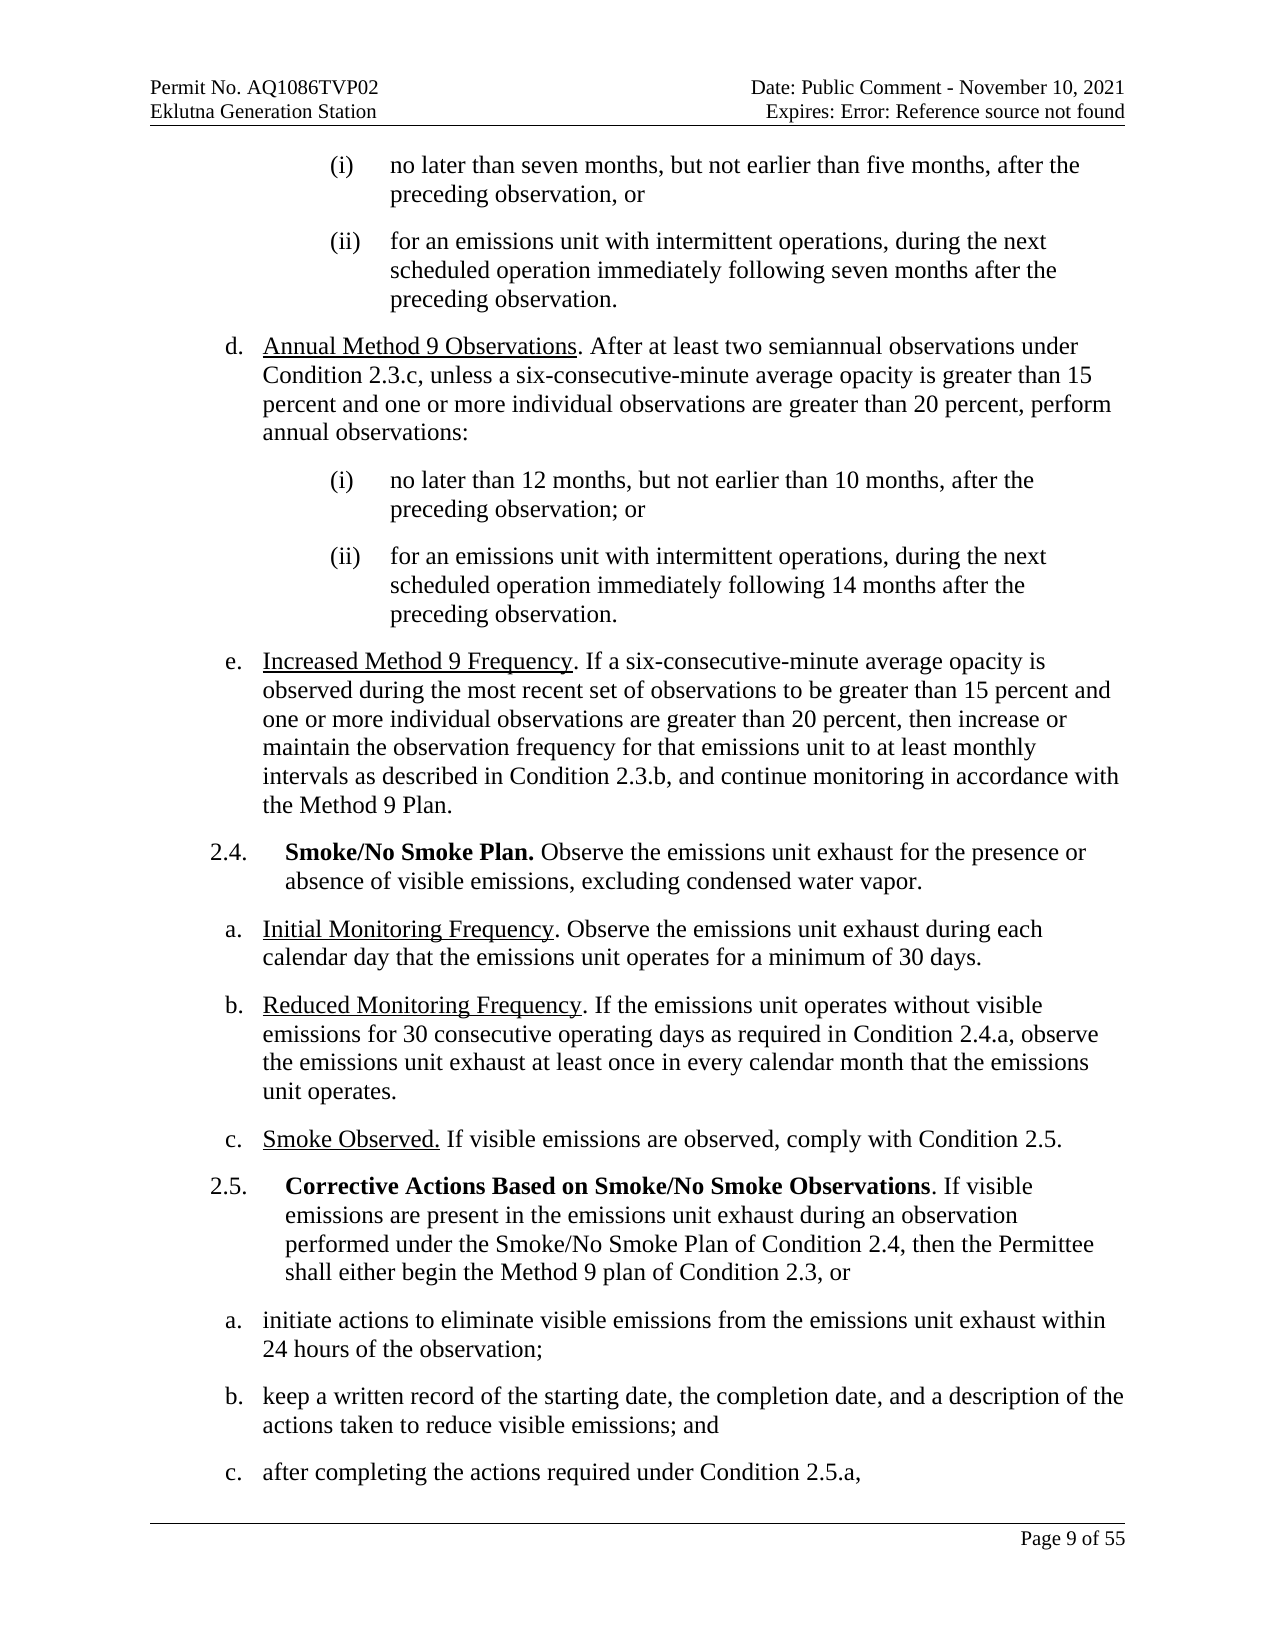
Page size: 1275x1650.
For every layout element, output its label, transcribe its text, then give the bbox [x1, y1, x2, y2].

text Annual Method 9 Observations. After at least two semiannual observations under Condition 2.3.c, unless a six-consecutive-minute average opacity is greater than 15 percent and one or more individual observations are greater than 20 percent, perform annual observations: [225, 331, 1125, 446]
text initiate actions to eliminate visible emissions from the emissions unit exhaust within 24 hours of the observation; [225, 1305, 1125, 1362]
text Initial Monitoring Frequency. Observe the emissions unit exhaust during each calendar day that the emissions unit operates for a minimum of 30 days. [225, 914, 1125, 971]
text keep a written record of the starting date, the completion date, and a description of the actions taken to reduce visible emissions; and [225, 1381, 1125, 1439]
text Smoke/No Smoke Plan. Observe the emissions unit exhaust for the presence or absence of visible emissions, excluding condensed water vapor. [210, 837, 1125, 895]
text after completing the actions required under Condition 2.5.a, [225, 1457, 1125, 1486]
text Increased Method 9 Frequency. If a six-consecutive-minute average opacity is observed during the most recent set of observations to be greater than 15 percent and one or more individual observations are greater than 20 percent, then increase or maintain the observation frequency for that emissions unit to at least monthly intervals as described in Condition 2.3.b, and continue monitoring in accordance with the Method 9 Plan. [225, 646, 1125, 819]
text for an emissions unit with intermittent operations, during the next scheduled operation immediately following 14 months after the preceding observation. [330, 541, 1125, 627]
text Reduced Monitoring Frequency. If the emissions unit operates without visible emissions for 30 consecutive operating days as required in Condition 2.4.a, observe the emissions unit exhaust at least once in every calendar month that the emissions unit operates. [225, 990, 1125, 1105]
text no later than 12 months, but not earlier than 10 months, after the preceding observation; or [330, 465, 1125, 522]
text for an emissions unit with intermittent operations, during the next scheduled operation immediately following seven months after the preceding observation. [330, 226, 1125, 312]
text no later than seven months, but not earlier than five months, after the preceding observation, or [330, 150, 1125, 207]
text Smoke Observed. If visible emissions are observed, comply with Condition 2.5. [225, 1124, 1134, 1152]
text Corrective Actions Based on Smoke/No Smoke Observations. If visible emissions are present in the emissions unit exhaust during an observation performed under the Smoke/No Smoke Plan of Condition 2.4, then the Permittee shall either begin the Method 9 plan of Condition 2.3, or [210, 1171, 1125, 1286]
